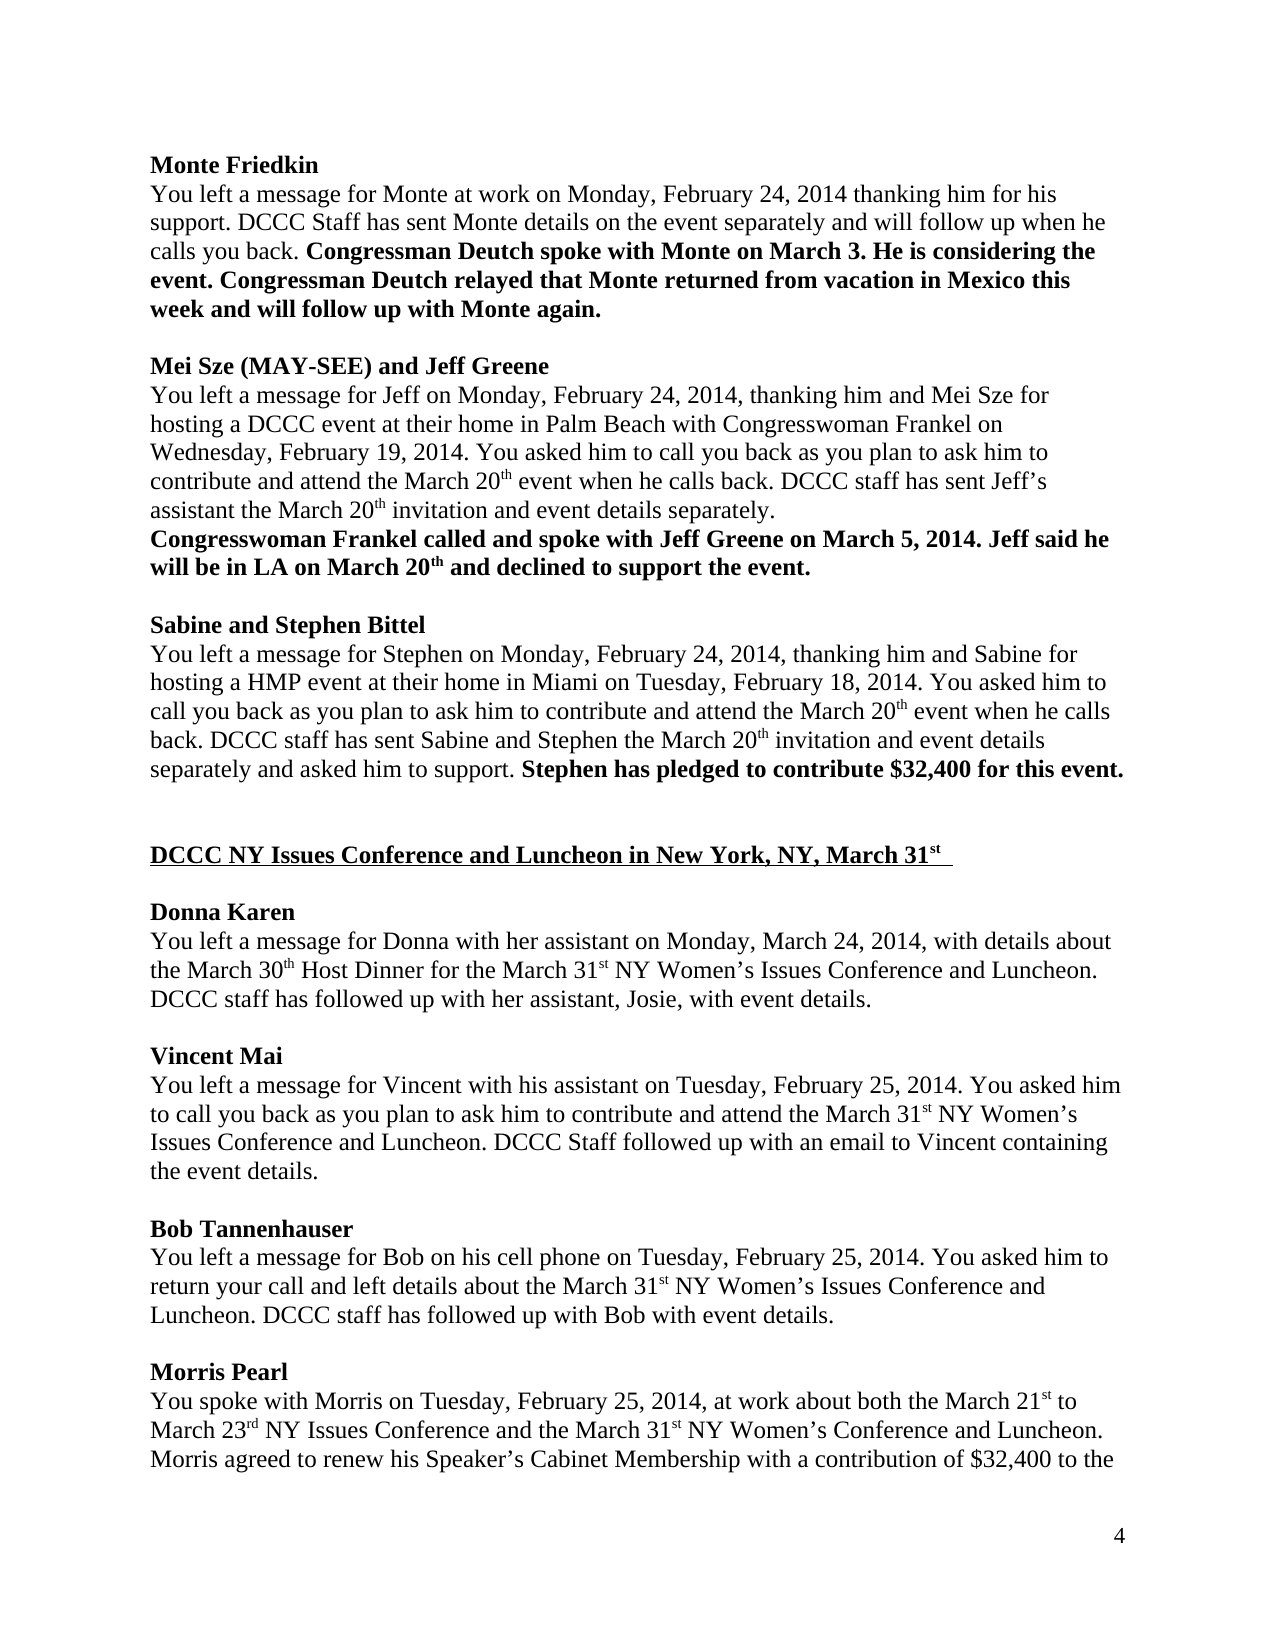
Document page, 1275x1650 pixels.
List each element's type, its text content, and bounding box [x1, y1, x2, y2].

text Morris Pearl [150, 1357, 1125, 1386]
text Donna Karen [150, 897, 1125, 926]
text You left a message for Jeff on Monday, February 24, 2014, thanking him and Mei Sze for hosting a DCCC event at their home in Palm Beach with Congresswoman Frankel on Wednesday, February 19, 2014. You asked him to call you back as you plan to ask him to contribute and attend the March 20th event when he calls back. DCCC staff has sent Jeff’s assistant the March 20th invitation and event details separately. [150, 380, 1125, 524]
text Bob Tannenhauser [150, 1214, 1125, 1242]
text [150, 1386, 1125, 1472]
text You left a message for Donna with her assistant on Monday, March 24, 2014, with details about the March 30th Host Dinner for the March 31st NY Women’s Issues Conference and Luncheon. DCCC staff has followed up with her assistant, Josie, with event details. [150, 926, 1125, 1012]
text Vincent Mai [150, 1041, 1125, 1070]
text Monte Friedkin [150, 150, 1125, 179]
text You left a message for Vincent with his assistant on Tuesday, February 25, 2014. You asked him to call you back as you plan to ask him to contribute and attend the March 31st NY Women’s Issues Conference and Luncheon. DCCC Staff followed up with an email to Vincent containing the event details. [150, 1070, 1125, 1185]
text You left a message for Stephen on Monday, February 24, 2014, thanking him and Sabine for hosting a HMP event at their home in Miami on Tuesday, February 18, 2014. You asked him to call you back as you plan to ask him to contribute and attend the March 20th event when he calls back. DCCC staff has sent Sabine and Stephen the March 20th invitation and event details separately and asked him to support. Stephen has pledged to contribute $32,400 for this event. [150, 639, 1125, 782]
text Mei Sze (MAY-SEE) and Jeff Greene [150, 351, 1125, 380]
text You left a message for Bob on his cell phone on Tuesday, February 25, 2014. You asked him to return your call and left details about the March 31st NY Women’s Issues Conference and Luncheon. DCCC staff has followed up with Bob with event details. [150, 1242, 1125, 1329]
text DCCC NY Issues Conference and Luncheon in New York, NY, March 31st [150, 840, 1125, 869]
text Sabine and Stephen Bittel [150, 610, 1125, 639]
text Congresswoman Frankel called and spoke with Jeff Greene on March 5, 2014. Jeff said he will be in LA on March 20th and declined to support the event. [150, 524, 1125, 581]
text You left a message for Monte at work on Monday, February 24, 2014 thanking him for his support. DCCC Staff has sent Monte details on the event separately and will follow up when he calls you back. Congressman Deutch spoke with Monte on March 3. He is considering the event. Congressman Deutch relayed that Monte returned from vacation in Mexico this week and will follow up with Monte again. [150, 179, 1125, 322]
